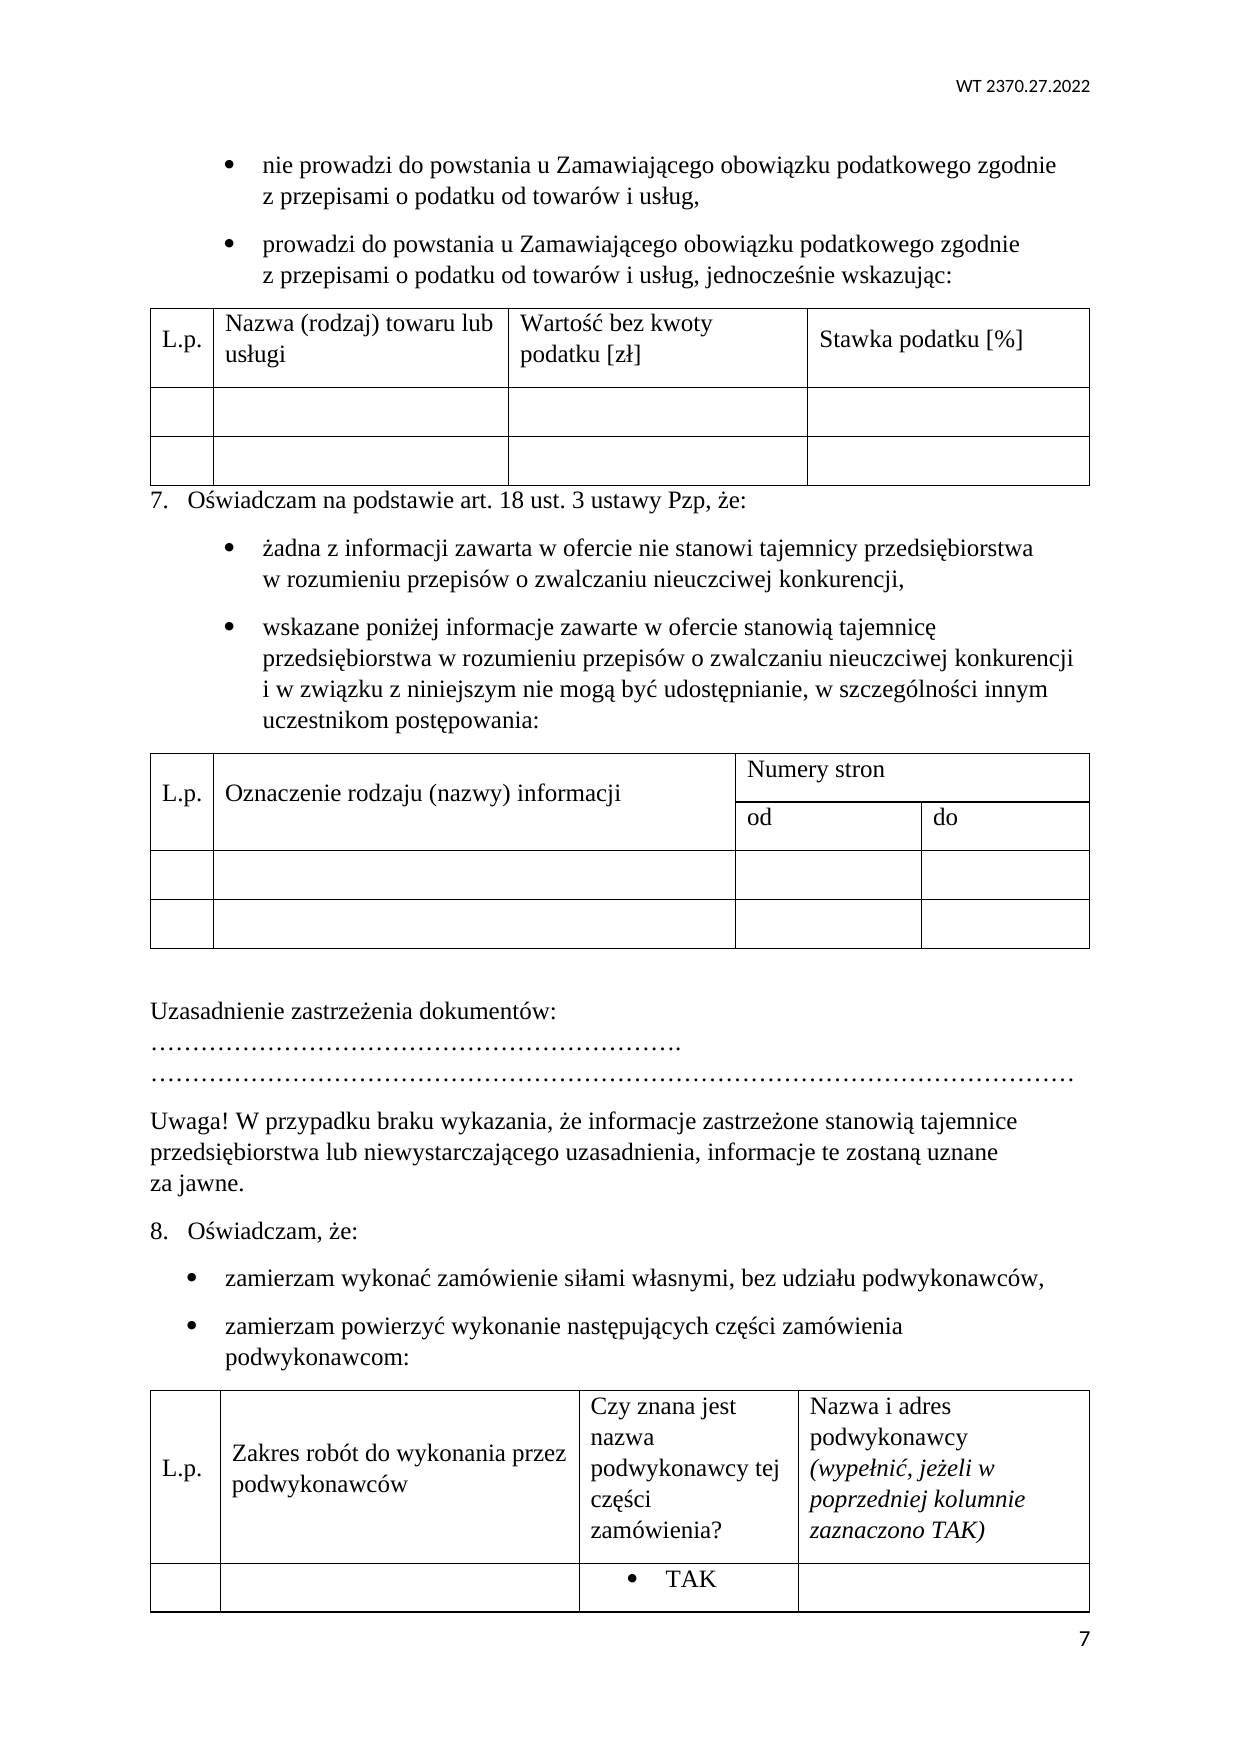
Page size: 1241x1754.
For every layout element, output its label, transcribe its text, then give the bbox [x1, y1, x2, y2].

table_cell [151, 388, 213, 436]
table_cell [214, 388, 508, 436]
table_header L.p. [151, 309, 213, 387]
table_cell od [736, 803, 921, 850]
table_header Wartość bez kwoty podatku [zł] [509, 309, 807, 387]
table_cell [214, 437, 508, 484]
list prowadzi do powstania u Zamawiającego obowiązku podatkowego zgodnie z przepisami o podatku od towarów i usług, jednocześnie wskazując: [225, 229, 1090, 288]
table_cell [922, 900, 1089, 947]
table_header Nazwa (rodzaj) towaru lub usługi [214, 309, 508, 387]
table_header Oznaczenie rodzaju (nazwy) informacji [214, 754, 735, 850]
table_cell [808, 437, 1089, 484]
table_cell [151, 1564, 220, 1611]
table_header Numery stron [736, 754, 1089, 801]
list Oświadczam na podstawie art. 18 ust. 3 ustawy Pzp, że: [150, 486, 1090, 514]
table_cell [151, 437, 213, 484]
table_cell [509, 437, 807, 484]
table_header Czy znana jest nazwa podwykonawcy tej części zamówienia? [580, 1391, 798, 1563]
table_header L.p. [151, 1391, 220, 1563]
table_cell [808, 388, 1089, 436]
table_cell [221, 1564, 579, 1611]
table_cell [922, 851, 1089, 899]
table_header Nazwa i adres podwykonawcy (wypełnić, jeżeli w poprzedniej kolumnie zaznaczono TAK) [799, 1391, 1089, 1563]
text Uzasadnienie zastrzeżenia dokumentów: ………………………………………………………. ………………………………………………………………………………………………… [150, 996, 1090, 1087]
list wskazane poniżej informacje zawarte w ofercie stanowią tajemnicę przedsiębiorstwa w rozumieniu przepisów o zwalczaniu nieuczciwej konkurencji i w związku z niniejszym nie mogą być udostępnianie, w szczególności innym uczestnikom postępowania: [225, 612, 1090, 734]
table_cell do [922, 803, 1089, 850]
table_cell [151, 851, 213, 899]
text Uwaga! W przypadku braku wykazania, że informacje zastrzeżone stanowią tajemnice przedsiębiorstwa lub niewystarczającego uzasadnienia, informacje te zostaną uznane za jawne. [150, 1106, 1090, 1197]
table_cell [509, 388, 807, 436]
list nie prowadzi do powstania u Zamawiającego obowiązku podatkowego zgodnie z przepisami o podatku od towarów i usług, [225, 150, 1090, 210]
table_cell [214, 900, 735, 947]
table_cell [736, 851, 921, 899]
table_cell [736, 900, 921, 947]
table_cell [151, 900, 213, 947]
table_cell [214, 851, 735, 899]
table_cell TAK NIE [580, 1564, 798, 1611]
table_header Zakres robót do wykonania przez podwykonawców [221, 1391, 579, 1563]
table_header Stawka podatku [%] [808, 309, 1089, 387]
table_cell [799, 1564, 1089, 1611]
list żadna z informacji zawarta w ofercie nie stanowi tajemnicy przedsiębiorstwa w rozumieniu przepisów o zwalczaniu nieuczciwej konkurencji, [225, 533, 1090, 593]
table_header L.p. [151, 754, 213, 850]
list zamierzam wykonać zamówienie siłami własnymi, bez udziału podwykonawców, [187, 1263, 1090, 1292]
list Oświadczam, że: [150, 1216, 1090, 1244]
list zamierzam powierzyć wykonanie następujących części zamówienia podwykonawcom: [187, 1311, 1090, 1371]
